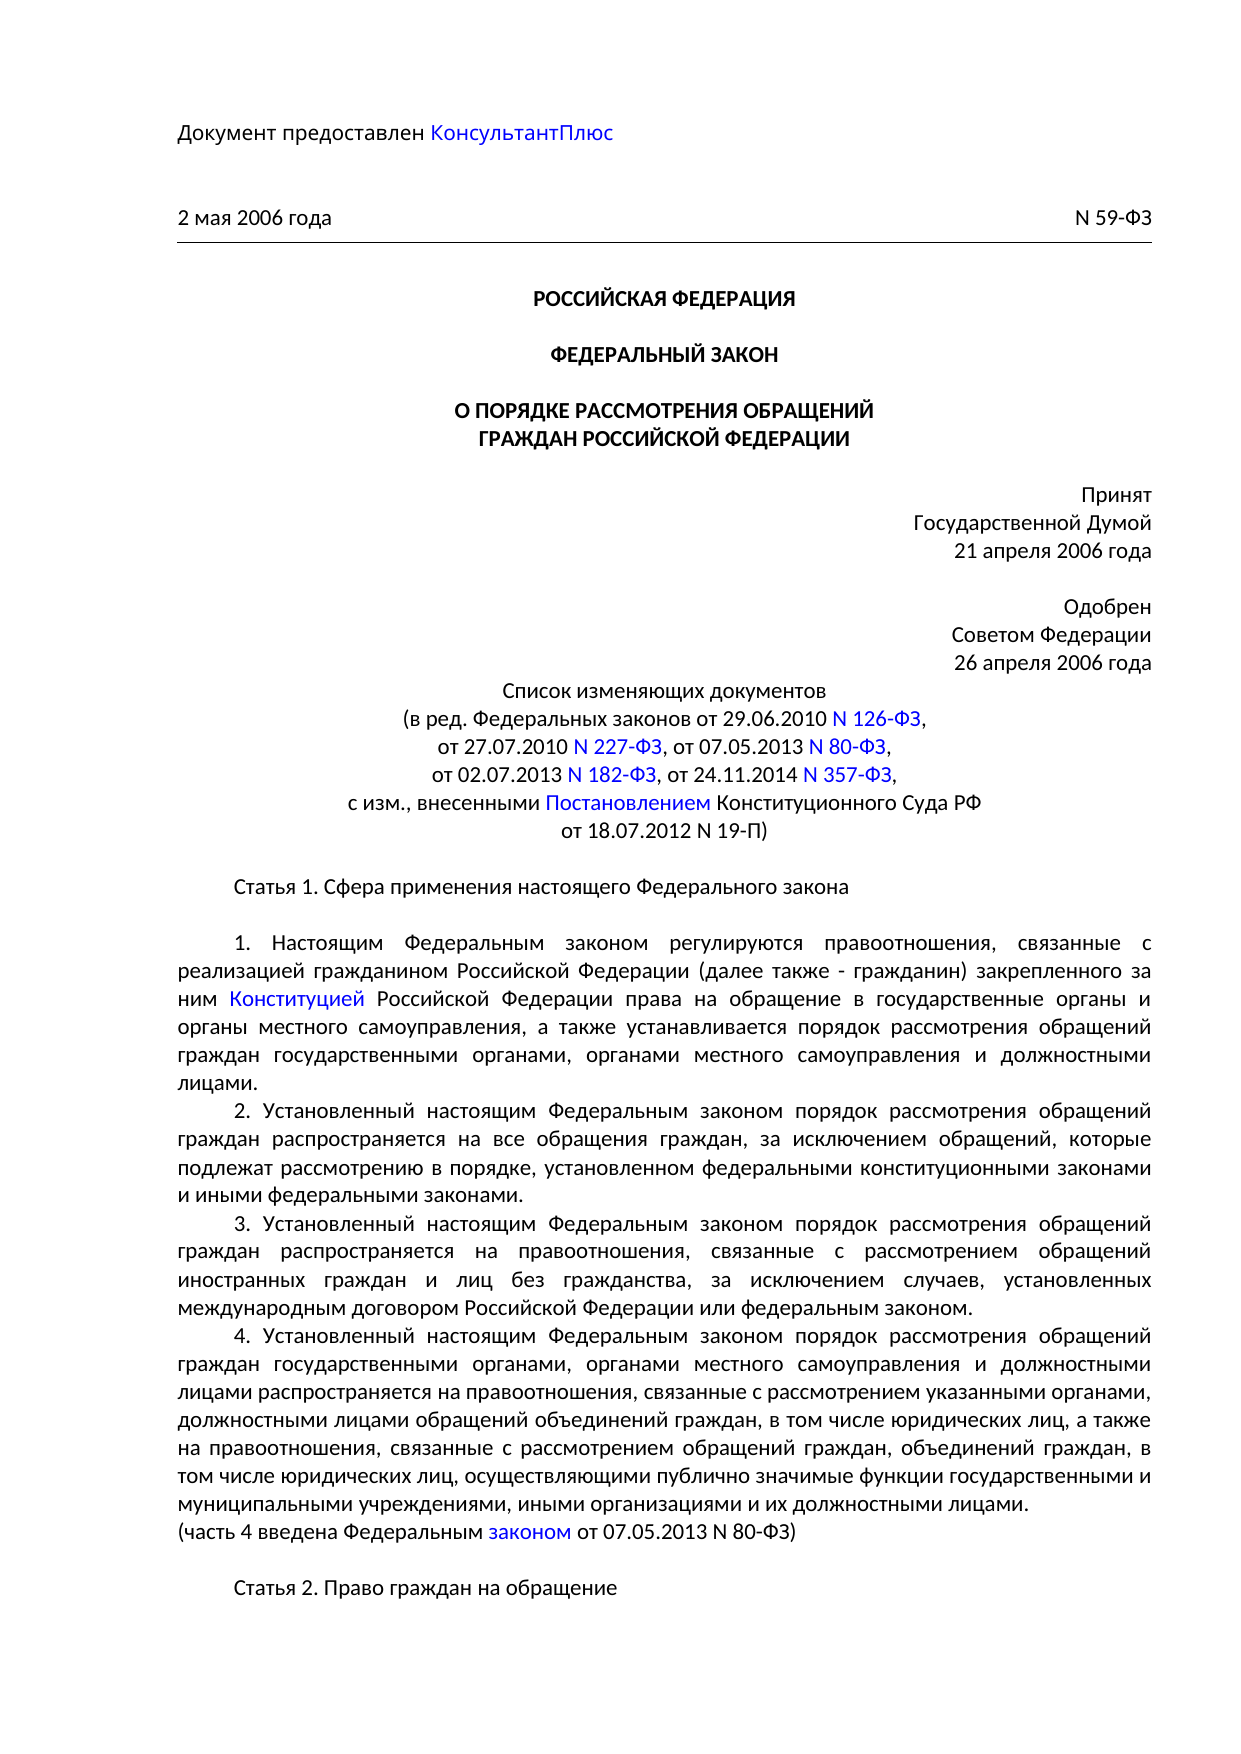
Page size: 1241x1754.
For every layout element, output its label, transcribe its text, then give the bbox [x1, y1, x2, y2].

table_header 2 мая 2006 года [177, 203, 664, 231]
text Принят [177, 480, 1152, 508]
text 2. Установленный настоящим Федеральным законом порядок рассмотрения обращений граждан распространяется на все обращения граждан, за исключением обращений, которые подлежат рассмотрению в порядке, установленном федеральными конституционными законами и иными федеральными законами. [177, 1097, 1152, 1209]
table_header N 59-ФЗ [664, 203, 1152, 231]
title ФЕДЕРАЛЬНЫЙ ЗАКОН [177, 340, 1152, 368]
text 4. Установленный настоящим Федеральным законом порядок рассмотрения обращений граждан государственными органами, органами местного самоуправления и должностными лицами распространяется на правоотношения, связанные с рассмотрением указанными органами, должностными лицами обращений объединений граждан, в том числе юридических лиц, а также на правоотношения, связанные с рассмотрением обращений граждан, объединений граждан, в том числе юридических лиц, осуществляющими публично значимые функции государственными и муниципальными учреждениями, иными организациями и их должностными лицами. [177, 1321, 1152, 1517]
text Статья 1. Сфера применения настоящего Федерального закона [177, 872, 1152, 900]
text Советом Федерации [177, 620, 1152, 648]
text от 02.07.2013 N 182-ФЗ, от 24.11.2014 N 357-ФЗ, [177, 760, 1152, 788]
text Статья 2. Право граждан на обращение [177, 1573, 1152, 1601]
title ГРАЖДАН РОССИЙСКОЙ ФЕДЕРАЦИИ [177, 424, 1152, 452]
text (часть 4 введена Федеральным законом от 07.05.2013 N 80-ФЗ) [177, 1517, 1152, 1545]
text от 27.07.2010 N 227-ФЗ, от 07.05.2013 N 80-ФЗ, [177, 732, 1152, 760]
title РОССИЙСКАЯ ФЕДЕРАЦИЯ [177, 284, 1152, 312]
text Список изменяющих документов [177, 676, 1152, 704]
text Государственной Думой [177, 508, 1152, 536]
text с изм., внесенными Постановлением Конституционного Суда РФ [177, 788, 1152, 816]
text 3. Установленный настоящим Федеральным законом порядок рассмотрения обращений граждан распространяется на правоотношения, связанные с рассмотрением обращений иностранных граждан и лиц без гражданства, за исключением случаев, установленных международным договором Российской Федерации или федеральным законом. [177, 1209, 1152, 1321]
title О ПОРЯДКЕ РАССМОТРЕНИЯ ОБРАЩЕНИЙ [177, 396, 1152, 424]
text (в ред. Федеральных законов от 29.06.2010 N 126-ФЗ, [177, 704, 1152, 732]
text от 18.07.2012 N 19-П) [177, 816, 1152, 844]
text 21 апреля 2006 года [177, 536, 1152, 564]
text 1. Настоящим Федеральным законом регулируются правоотношения, связанные с реализацией гражданином Российской Федерации (далее также - гражданин) закрепленного за ним Конституцией Российской Федерации права на обращение в государственные органы и органы местного самоуправления, а также устанавливается порядок рассмотрения обращений граждан государственными органами, органами местного самоуправления и должностными лицами. [177, 928, 1152, 1097]
title Документ предоставлен КонсультантПлюс [177, 118, 1152, 175]
text 26 апреля 2006 года [177, 648, 1152, 676]
text Одобрен [177, 592, 1152, 620]
